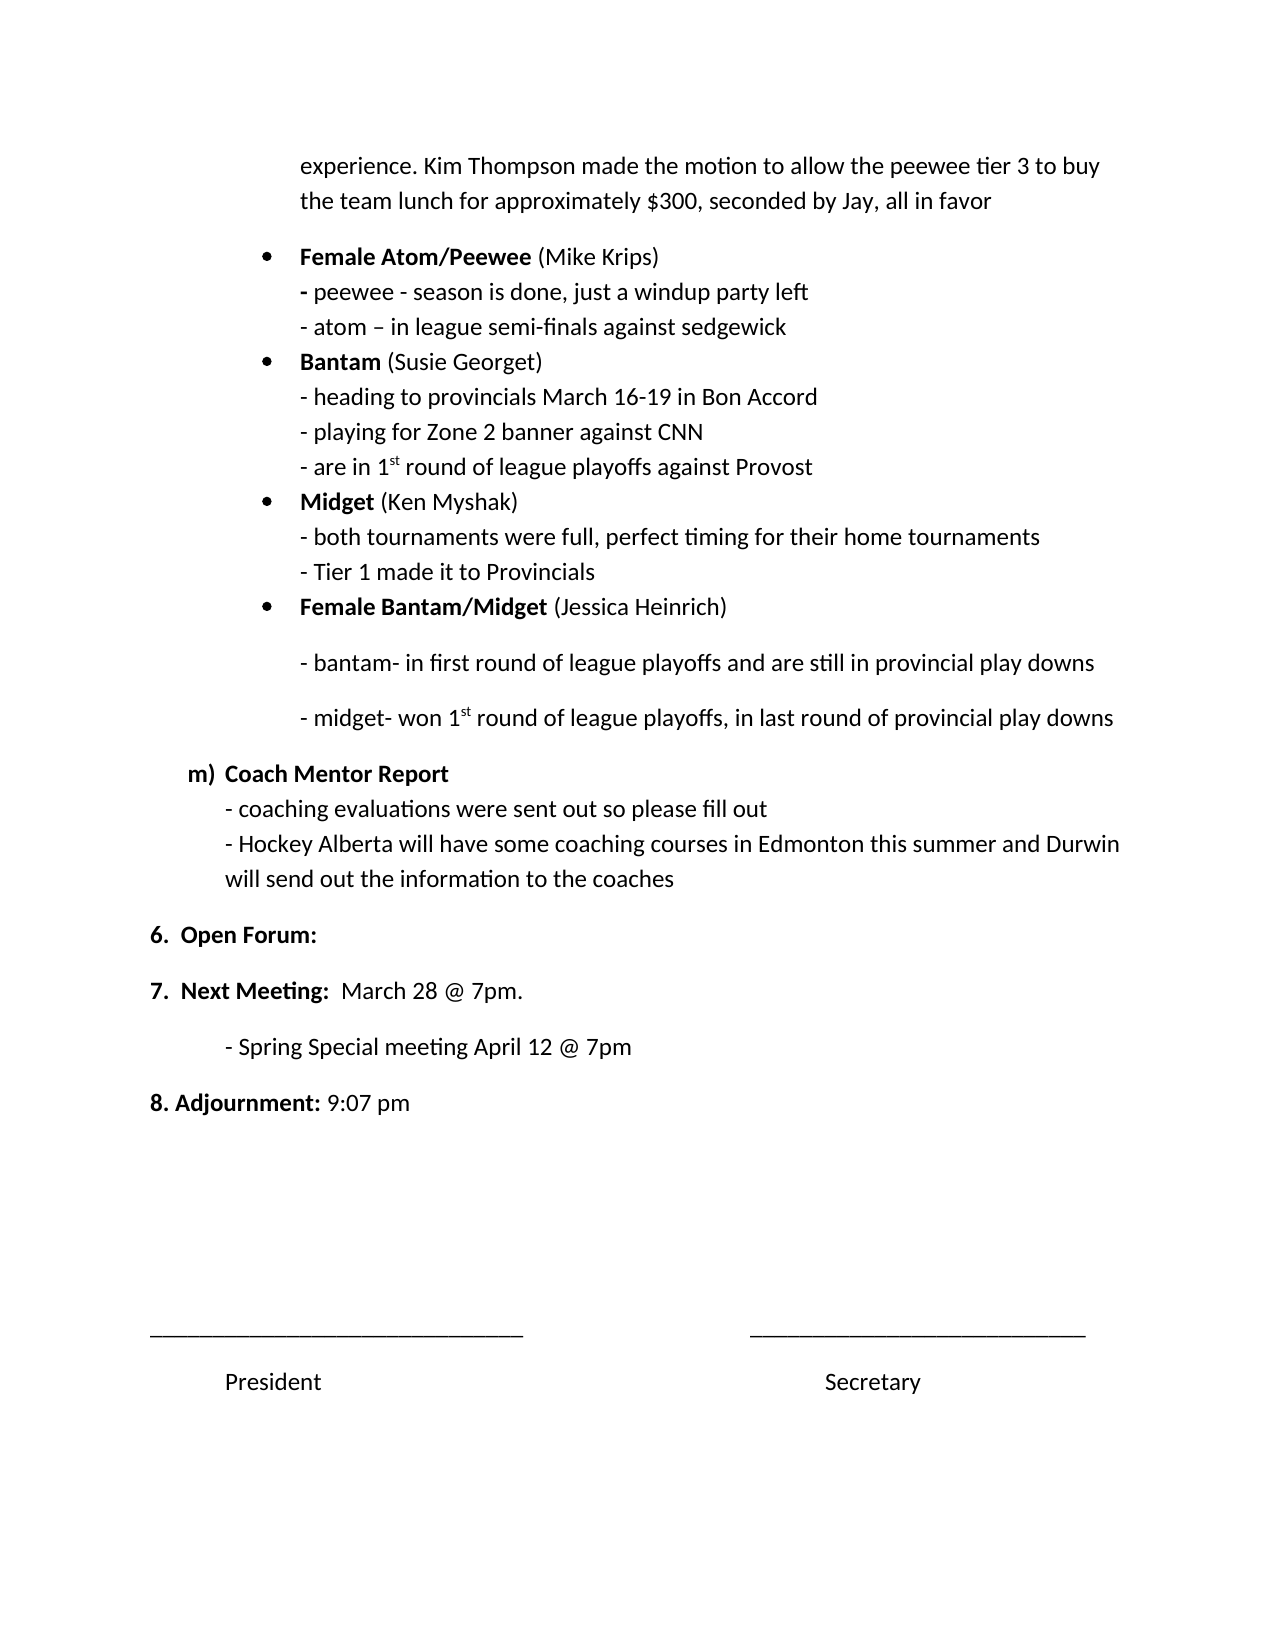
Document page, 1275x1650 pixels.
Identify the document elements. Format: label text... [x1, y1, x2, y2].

list Female Atom/Peewee (Mike Krips) [262, 241, 1125, 271]
list Female Bantam/Midget (Jessica Heinrich) [262, 591, 1125, 621]
list Bantam (Susie Georget) [262, 346, 1125, 376]
text 6. Open Forum: [150, 919, 1125, 950]
text - bantam- in first round of league playoffs and are still in provincial play downs [300, 647, 1125, 677]
list - atom – in league semi-finals against sedgewick [300, 311, 1125, 341]
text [300, 150, 1125, 216]
list - both tournaments were full, perfect timing for their home tournaments [300, 521, 1125, 551]
text - midget- won 1st round of league playoffs, in last round of provincial play downs [300, 702, 1125, 733]
list - heading to provincials March 16-19 in Bon Accord [300, 381, 1125, 411]
list Midget (Ken Myshak) [262, 486, 1125, 516]
text President Secretary [150, 1366, 1125, 1396]
list - are in 1st round of league playoffs against Provost [300, 451, 1125, 481]
text 7. Next Meeting: March 28 @ 7pm. [150, 975, 1125, 1006]
text 8. Adjournment: 9:07 pm [150, 1087, 1125, 1117]
list Coach Mentor Report [187, 758, 1125, 789]
list - coaching evaluations were sent out so please fill out [225, 793, 1125, 824]
text ______________________________ ___________________________ [150, 1310, 1125, 1341]
list - peewee - season is done, just a windup party left [300, 276, 1125, 306]
text - Spring Special meeting April 12 @ 7pm [150, 1031, 1125, 1061]
list - Hockey Alberta will have some coaching courses in Edmonton this summer and Durwin will send out the information to the coaches [225, 828, 1125, 894]
list - Tier 1 made it to Provincials [300, 556, 1125, 586]
list - playing for Zone 2 banner against CNN [300, 416, 1125, 446]
